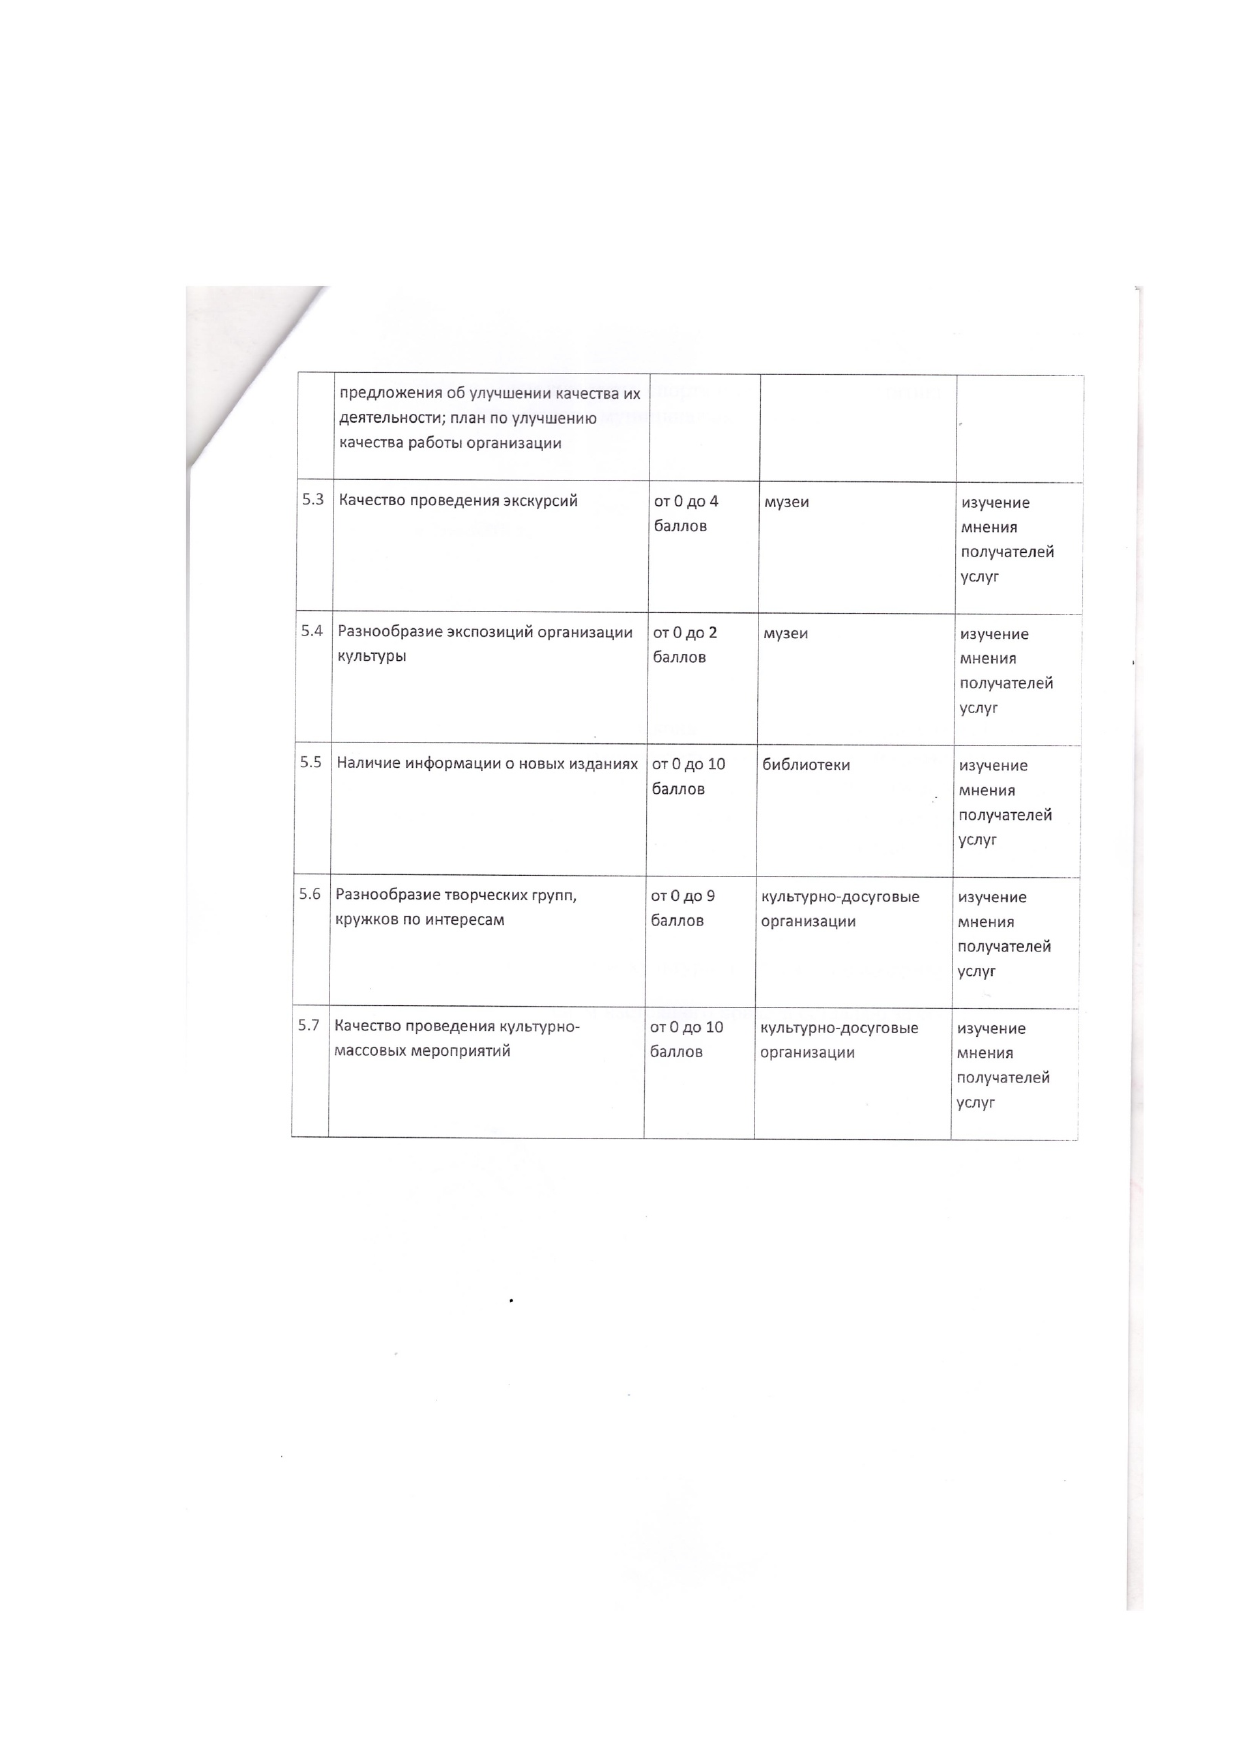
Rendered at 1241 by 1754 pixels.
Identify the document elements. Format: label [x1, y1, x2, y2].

picture [177, 277, 1152, 1619]
